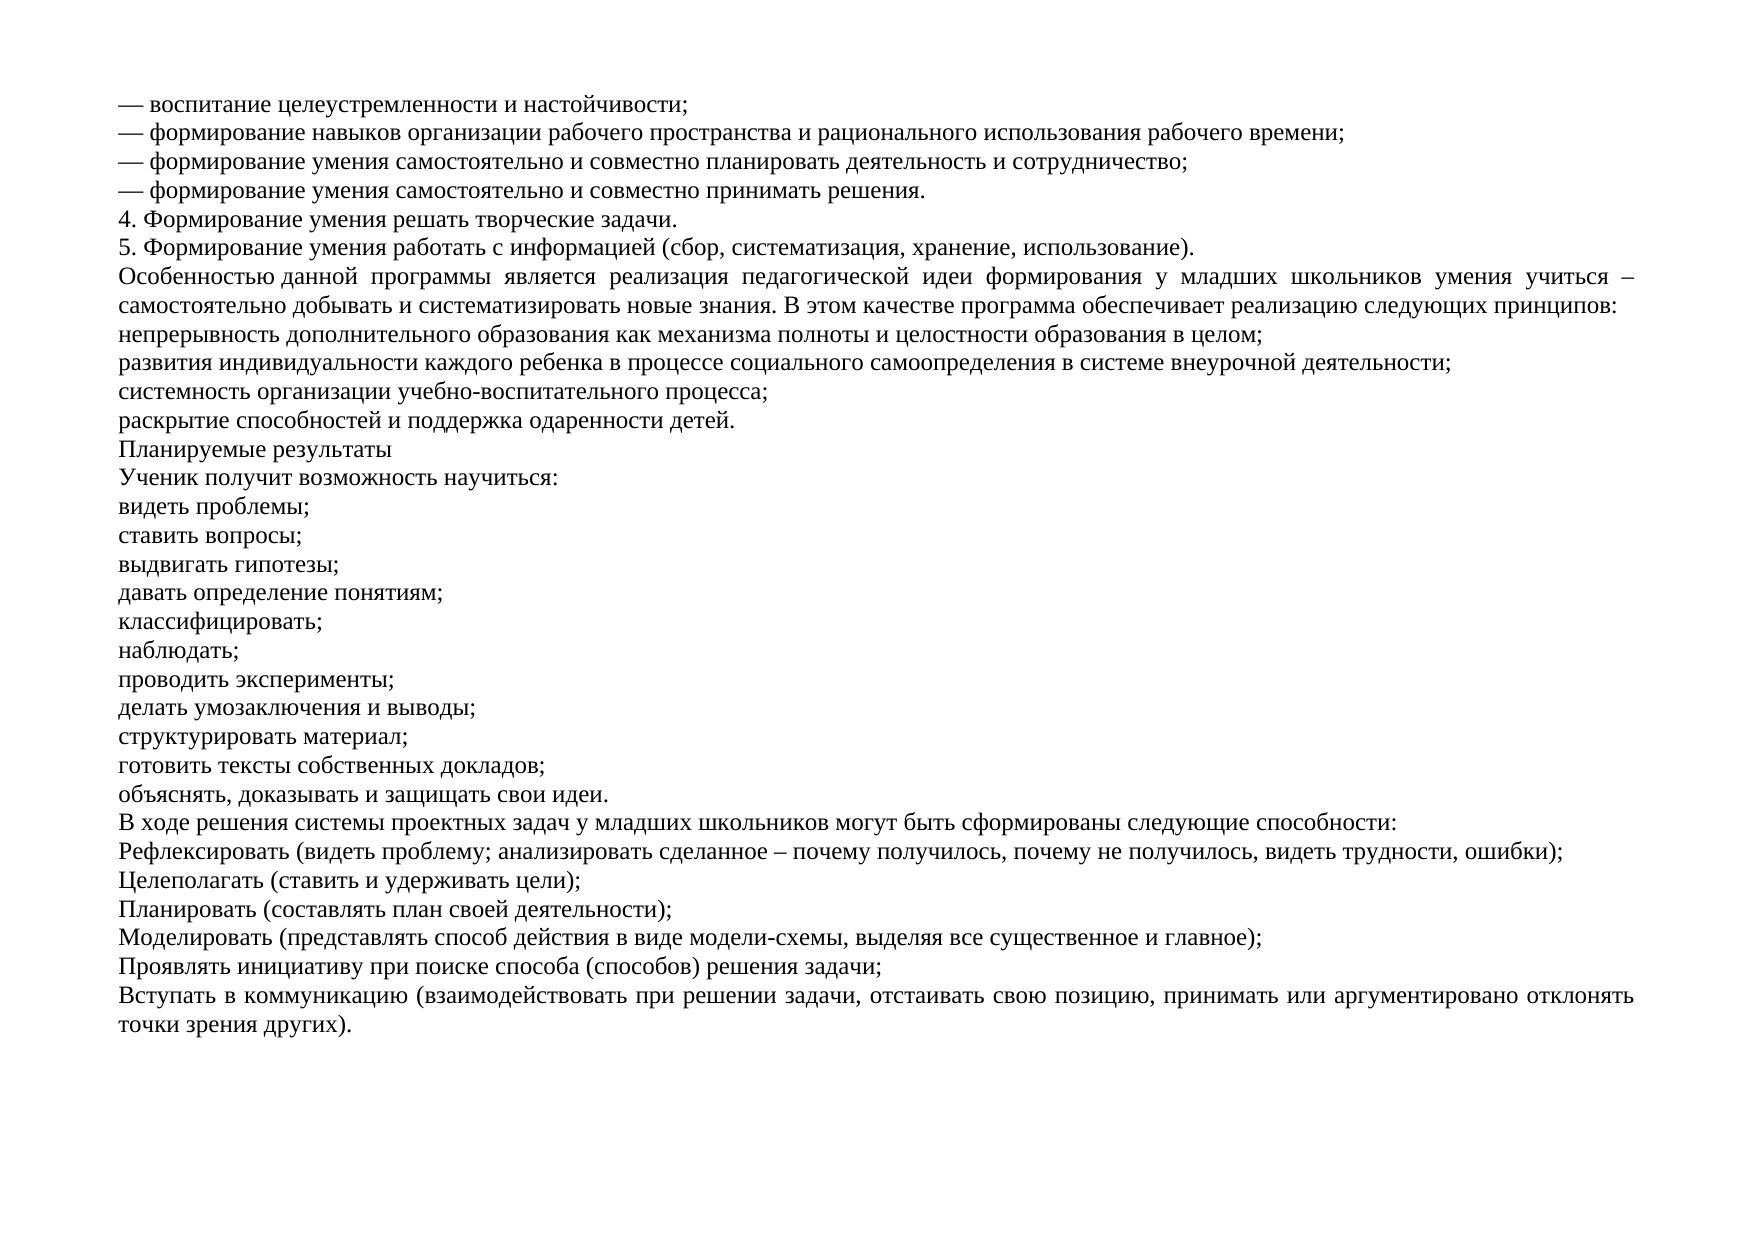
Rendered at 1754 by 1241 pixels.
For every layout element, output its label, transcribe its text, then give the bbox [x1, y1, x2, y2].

text структурировать материал; [118, 721, 1636, 750]
text Планировать (составлять план своей деятельности); [118, 894, 1636, 922]
text видеть проблемы; [118, 491, 1636, 520]
text 5. Формирование умения работать с информацией (сбор, систематизация, хранение, использование). [118, 232, 1636, 261]
text готовить тексты собственных докладов; [118, 750, 1636, 779]
text делать умозаключения и выводы; [118, 692, 1636, 721]
text Целеполагать (ставить и удерживать цели); [118, 865, 1636, 894]
text — формирование умения самостоятельно и совместно планировать деятельность и сотрудничество; [118, 146, 1636, 175]
text объяснять, доказывать и защищать свои идеи. [118, 779, 1636, 807]
text В ходе решения системы проектных задач у младших школьников могут быть сформированы следующие способности: [118, 807, 1636, 836]
text 4. Формирование умения решать творческие задачи. [118, 204, 1636, 232]
text выдвигать гипотезы; [118, 549, 1636, 577]
text — формирование навыков организации рабочего пространства и рационального использования рабочего времени; [118, 117, 1636, 146]
text Особенностью данной программы является реализация педагогической идеи формирования у младших школьников умения учиться – самостоятельно добывать и систематизировать новые знания. В этом качестве программа обеспечивает реализацию следующих принципов: [118, 261, 1636, 319]
text непрерывность дополнительного образования как механизма полноты и целостности образования в целом; [118, 319, 1636, 347]
text проводить эксперименты; [118, 664, 1636, 692]
text давать определение понятиям; [118, 577, 1636, 606]
text — воспитание целеустремленности и настойчивости; [118, 89, 1636, 117]
text ставить вопросы; [118, 520, 1636, 549]
text Проявлять инициативу при поиске способа (способов) решения задачи; [118, 951, 1636, 980]
text раскрытие способностей и поддержка одаренности детей. [118, 405, 1636, 434]
text системность организации учебно-воспитательного процесса; [118, 376, 1636, 405]
text Вступать в коммуникацию (взаимодействовать при решении задачи, отстаивать свою позицию, принимать или аргументировано отклонять точки зрения других). [118, 980, 1636, 1037]
text наблюдать; [118, 635, 1636, 664]
text Ученик получит возможность научиться: [118, 462, 1636, 491]
text Моделировать (представлять способ действия в виде модели-схемы, выделяя все существенное и главное); [118, 922, 1636, 951]
text — формирование умения самостоятельно и совместно принимать решения. [118, 175, 1636, 204]
text Рефлексировать (видеть проблему; анализировать сделанное – почему получилось, почему не получилось, видеть трудности, ошибки); [118, 836, 1636, 865]
text классифицировать; [118, 606, 1636, 635]
text развития индивидуальности каждого ребенка в процессе социального самоопределения в системе внеурочной деятельности; [118, 347, 1636, 376]
text Планируемые результаты [118, 434, 1636, 462]
